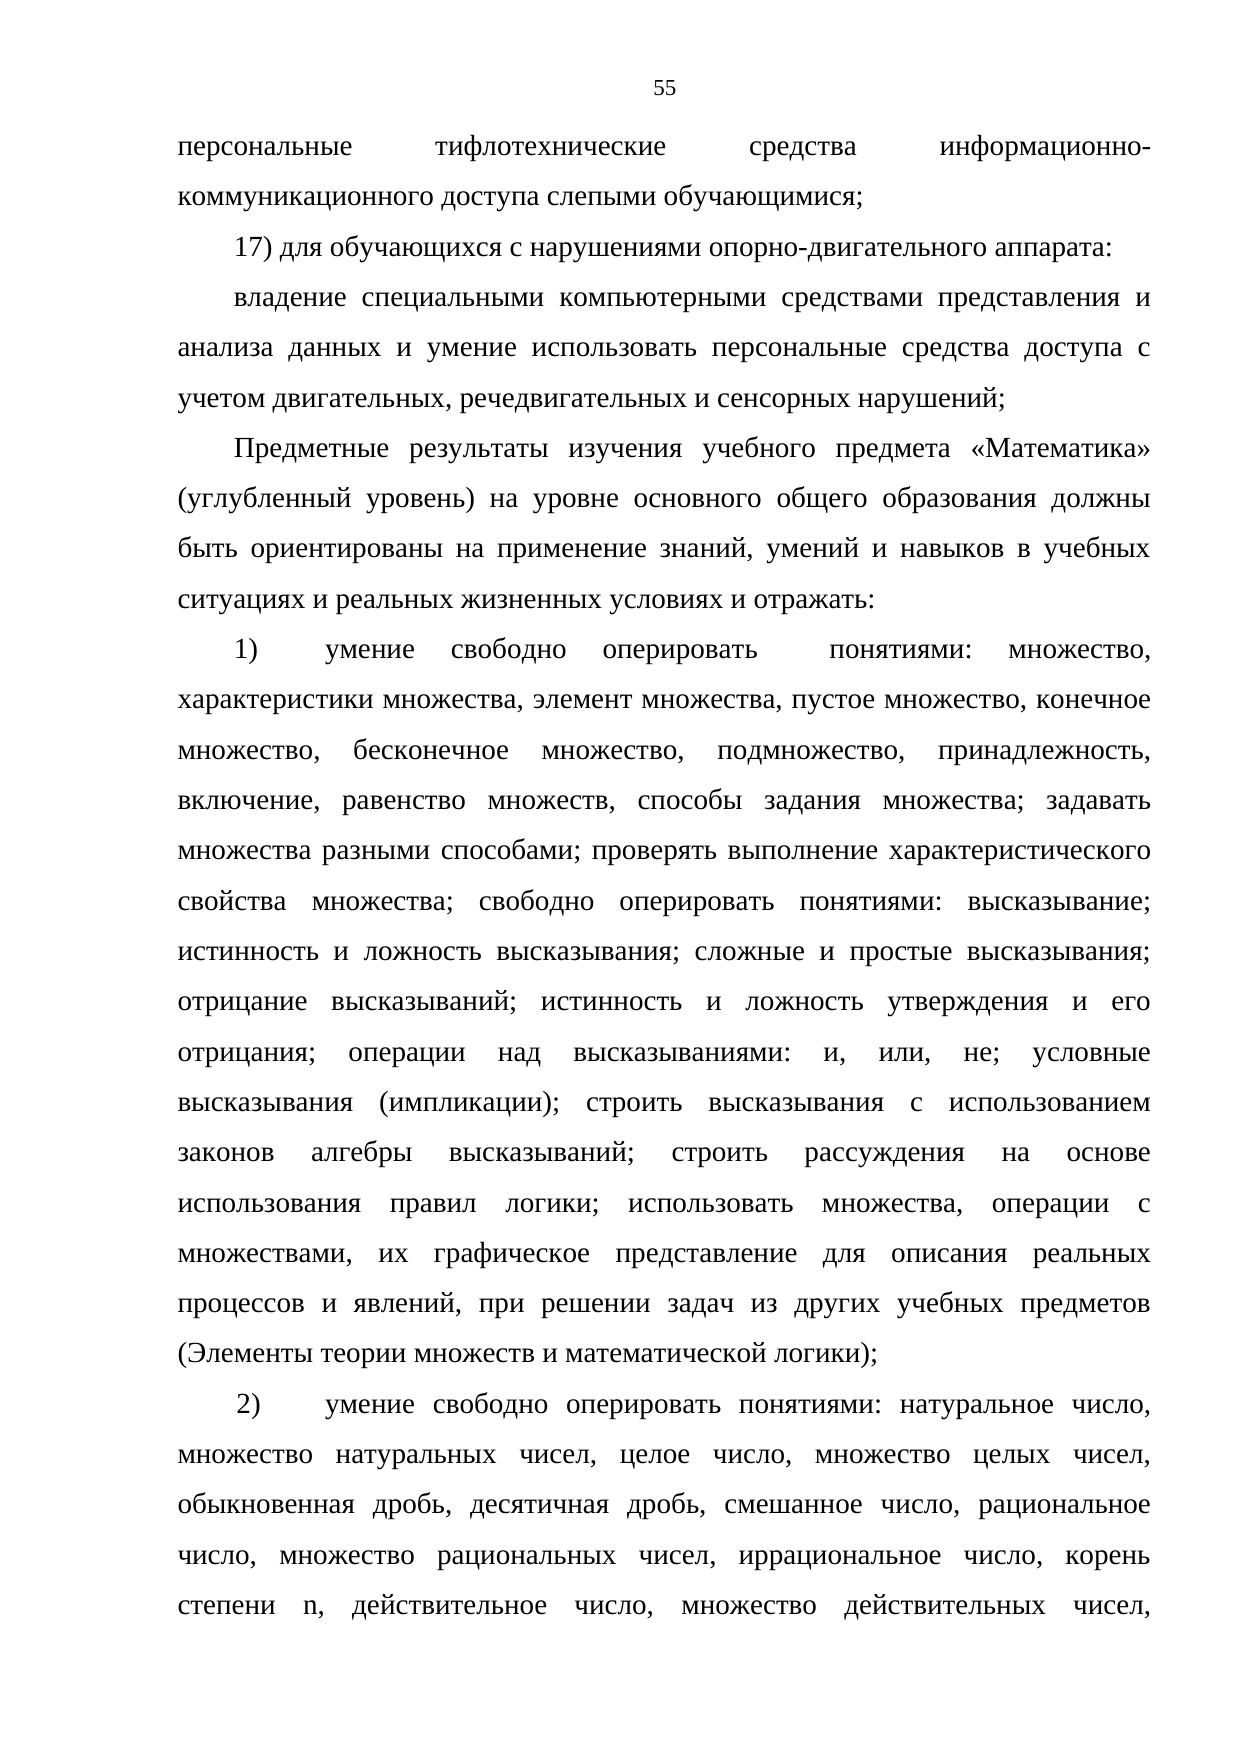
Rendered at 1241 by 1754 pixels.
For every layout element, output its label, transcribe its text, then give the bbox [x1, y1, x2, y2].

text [177, 128, 1152, 212]
list умение свободно оперировать понятиями: множество, характеристики множества, элемент множества, пустое множество, конечное множество, бесконечное множество, подмножество, принадлежность, включение, равенство множеств, способы задания множества; задавать множества разными способами; проверять выполнение характеристического свойства множества; свободно оперировать понятиями: высказывание; истинность и ложность высказывания; сложные и простые высказывания; отрицание высказываний; истинность и ложность утверждения и его отрицания; операции над высказываниями: и, или, не; условные высказывания (импликации); строить высказывания с использованием законов алгебры высказываний; строить рассуждения на основе использования правил логики; использовать множества, операции с множествами, их графическое представление для описания реальных процессов и явлений, при решении задач из других учебных предметов (Элементы теории множеств и математической логики); [177, 631, 1152, 1369]
text владение специальными компьютерными средствами представления и анализа данных и умение использовать персональные средства доступа с учетом двигательных, речедвигательных и сенсорных нарушений; [177, 279, 1152, 413]
text Предметные результаты изучения учебного предмета «Математика» (углубленный уровень) на уровне основного общего образования должны быть ориентированы на применение знаний, умений и навыков в учебных ситуациях и реальных жизненных условиях и отражать: [177, 430, 1152, 614]
text 17) для обучающихся с нарушениями опорно-двигательного аппарата: [177, 229, 1152, 262]
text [177, 1386, 1152, 1621]
